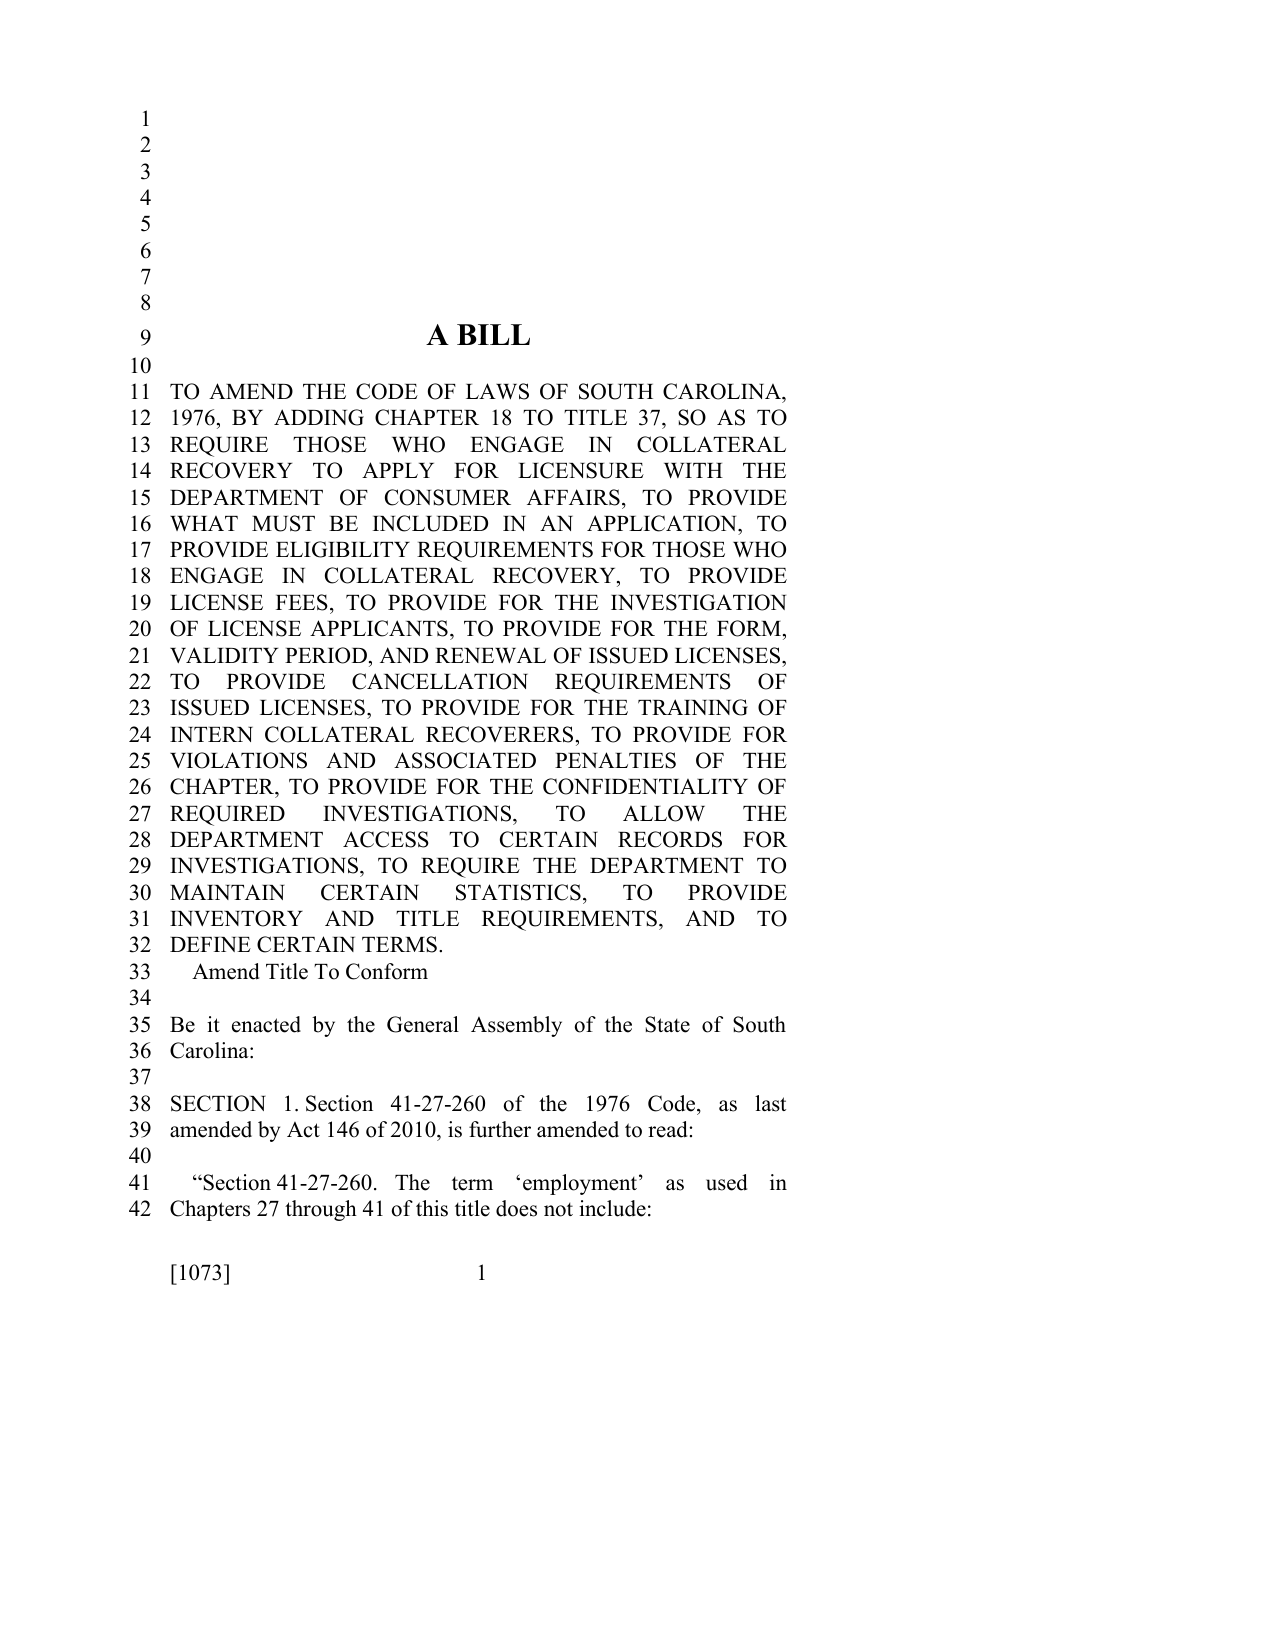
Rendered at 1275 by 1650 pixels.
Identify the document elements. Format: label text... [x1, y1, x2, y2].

text A BILL [169, 316, 787, 352]
text “Section 41-27-260. The term ‘employment’ as used in Chapters 27 through 41 of this title does not include: [169, 1169, 787, 1221]
text Be it enacted by the General Assembly of the State of South Carolina: [169, 1011, 787, 1063]
text SECTION 1. Section 41-27-260 of the 1976 Code, as last amended by Act 146 of 2010, is further amended to read: [169, 1090, 787, 1142]
text Amend Title To Conform [169, 958, 787, 984]
text TO AMEND THE CODE OF LAWS OF SOUTH CAROLINA, 1976, BY ADDING CHAPTER 18 TO TITLE 37, SO AS TO REQUIRE THOSE WHO ENGAGE IN COLLATERAL RECOVERY TO APPLY FOR LICENSURE WITH THE DEPARTMENT OF CONSUMER AFFAIRS, TO PROVIDE WHAT MUST BE INCLUDED IN AN APPLICATION, TO PROVIDE ELIGIBILITY REQUIREMENTS FOR THOSE WHO ENGAGE IN COLLATERAL RECOVERY, TO PROVIDE LICENSE FEES, TO PROVIDE FOR THE INVESTIGATION OF LICENSE APPLICANTS, TO PROVIDE FOR THE FORM, VALIDITY PERIOD, AND RENEWAL OF ISSUED LICENSES, TO PROVIDE CANCELLATION REQUIREMENTS OF ISSUED LICENSES, TO PROVIDE FOR THE TRAINING OF INTERN COLLATERAL RECOVERERS, TO PROVIDE FOR VIOLATIONS AND ASSOCIATED PENALTIES OF THE CHAPTER, TO PROVIDE FOR THE CONFIDENTIALITY OF REQUIRED INVESTIGATIONS, TO ALLOW THE DEPARTMENT ACCESS TO CERTAIN RECORDS FOR INVESTIGATIONS, TO REQUIRE THE DEPARTMENT TO MAINTAIN CERTAIN STATISTICS, TO PROVIDE INVENTORY AND TITLE REQUIREMENTS, AND TO DEFINE CERTAIN TERMS. [169, 378, 787, 958]
